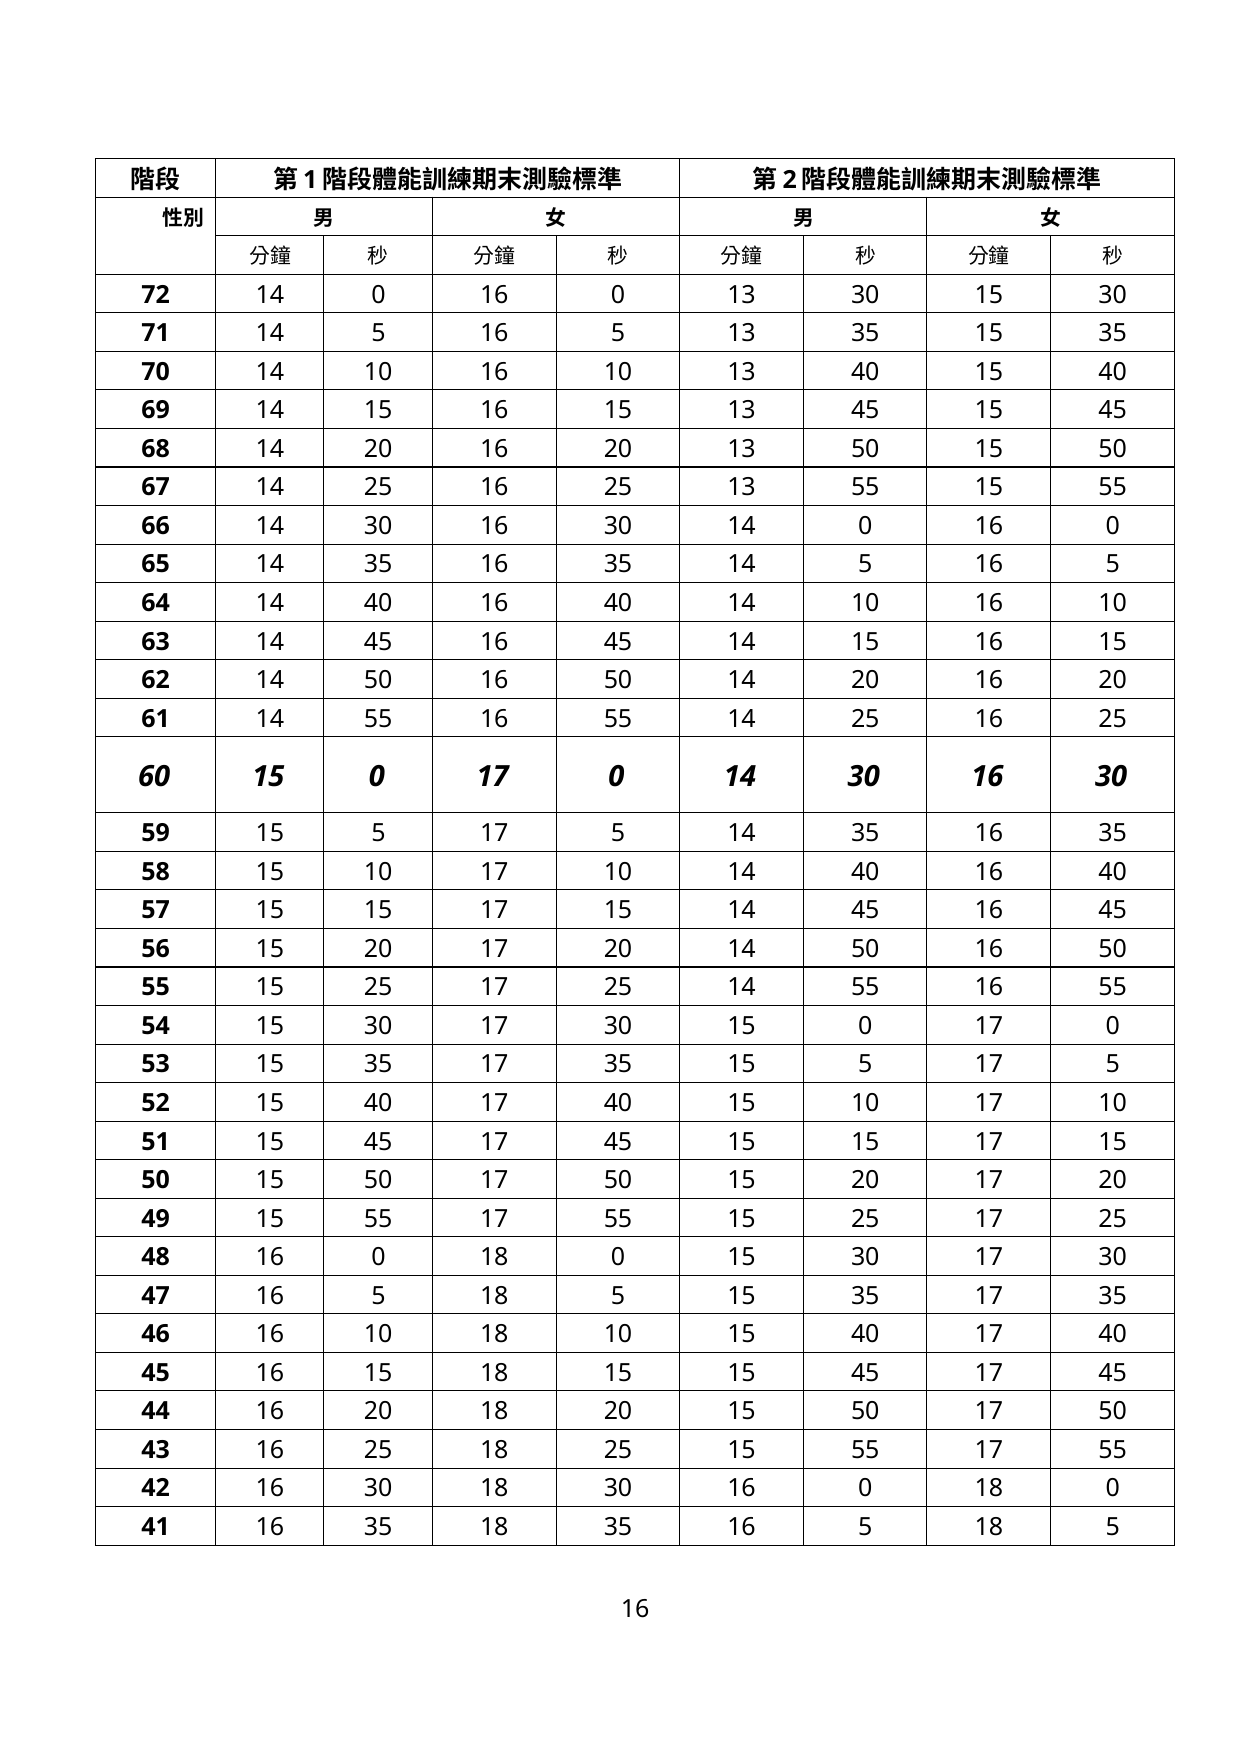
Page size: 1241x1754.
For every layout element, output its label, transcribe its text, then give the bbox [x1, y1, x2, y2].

table_cell 17 [927, 1237, 1050, 1275]
table_cell 15 [557, 1353, 679, 1390]
table_cell 16 [216, 1507, 323, 1544]
table_cell 5 [324, 313, 432, 351]
table_cell 0 [324, 275, 432, 312]
table_cell 55 [1051, 468, 1174, 505]
table_cell 51 [96, 1122, 215, 1159]
table_cell 14 [680, 660, 803, 698]
table_cell 41 [96, 1507, 215, 1544]
table_cell 45 [1051, 390, 1174, 428]
table_cell 15 [216, 1122, 323, 1159]
table_cell 14 [216, 622, 323, 659]
table_cell 13 [680, 313, 803, 351]
table_cell 35 [324, 1045, 432, 1082]
table_cell 16 [433, 699, 556, 736]
table_cell 14 [680, 737, 803, 812]
table_cell 55 [324, 699, 432, 736]
table_cell 50 [1051, 929, 1174, 966]
table_cell 25 [557, 468, 679, 505]
table_cell 0 [557, 275, 679, 312]
table_cell 55 [1051, 1430, 1174, 1467]
table_cell 15 [557, 390, 679, 428]
table_cell 35 [1051, 1276, 1174, 1313]
table_cell 5 [557, 1276, 679, 1313]
table_cell 14 [680, 852, 803, 889]
table_cell 17 [433, 1006, 556, 1043]
table_cell 17 [927, 1314, 1050, 1352]
table_cell 20 [804, 1160, 926, 1198]
table_cell 10 [324, 1314, 432, 1352]
table_cell 5 [324, 813, 432, 851]
table_cell 17 [433, 890, 556, 928]
table_cell 45 [1051, 1353, 1174, 1390]
table_cell 65 [96, 545, 215, 582]
table_cell 男 [680, 198, 926, 235]
table_cell 25 [1051, 699, 1174, 736]
table_cell 16 [216, 1391, 323, 1429]
table_cell 14 [216, 390, 323, 428]
table_cell 分鐘 [680, 236, 803, 274]
table_cell 0 [557, 1237, 679, 1275]
table_cell 45 [557, 1122, 679, 1159]
table_cell 分鐘 [216, 236, 323, 274]
table_cell 15 [216, 852, 323, 889]
table_cell 40 [804, 1314, 926, 1352]
table_cell 20 [324, 1391, 432, 1429]
table_cell 16 [927, 699, 1050, 736]
table_cell 14 [680, 622, 803, 659]
table_cell 17 [927, 1045, 1050, 1082]
table_cell 68 [96, 429, 215, 466]
table_cell 35 [557, 545, 679, 582]
table_cell 35 [804, 313, 926, 351]
table_cell 16 [433, 468, 556, 505]
table_cell 45 [804, 890, 926, 928]
table_cell 30 [557, 506, 679, 543]
table_cell 30 [557, 1006, 679, 1043]
table_cell 18 [433, 1469, 556, 1506]
table_cell 16 [433, 583, 556, 621]
table_cell 16 [433, 390, 556, 428]
table_cell 58 [96, 852, 215, 889]
table_cell 15 [680, 1391, 803, 1429]
table_cell 50 [804, 929, 926, 966]
table_cell 18 [927, 1469, 1050, 1506]
table_cell 25 [324, 968, 432, 1005]
table_cell 15 [216, 1006, 323, 1043]
table_cell 71 [96, 313, 215, 351]
table_cell 16 [927, 660, 1050, 698]
table_cell 15 [1051, 1122, 1174, 1159]
table_cell 57 [96, 890, 215, 928]
table_cell 16 [927, 583, 1050, 621]
table_cell 14 [680, 506, 803, 543]
table_cell 20 [324, 929, 432, 966]
table_cell 16 [927, 852, 1050, 889]
table_cell 20 [557, 929, 679, 966]
table_cell 66 [96, 506, 215, 543]
table_cell 秒 [324, 236, 432, 274]
table_header 第2階段體能訓練期末測驗標準 [680, 159, 1174, 197]
table_cell 15 [216, 1045, 323, 1082]
table_cell 45 [324, 1122, 432, 1159]
table_cell 40 [804, 852, 926, 889]
table_cell 50 [804, 1391, 926, 1429]
table_cell 男 [216, 198, 432, 235]
table_cell 35 [324, 1507, 432, 1544]
table_cell 30 [557, 1469, 679, 1506]
table_cell 25 [804, 699, 926, 736]
table_cell 15 [557, 890, 679, 928]
table_cell 14 [680, 583, 803, 621]
table_cell 48 [96, 1237, 215, 1275]
table_cell 25 [1051, 1199, 1174, 1236]
table_cell 15 [680, 1160, 803, 1198]
table_cell 40 [324, 583, 432, 621]
table_cell 64 [96, 583, 215, 621]
table_cell 55 [557, 1199, 679, 1236]
table_cell 女 [927, 198, 1174, 235]
table_cell 15 [680, 1353, 803, 1390]
table_cell 10 [557, 852, 679, 889]
table_cell 50 [96, 1160, 215, 1198]
table_cell 15 [680, 1237, 803, 1275]
table_cell 55 [804, 968, 926, 1005]
table_cell 30 [1051, 737, 1174, 812]
table_cell 40 [1051, 852, 1174, 889]
table_cell 70 [96, 352, 215, 389]
table_cell 52 [96, 1083, 215, 1121]
table_cell 16 [433, 275, 556, 312]
table_cell 16 [927, 929, 1050, 966]
table_cell 40 [1051, 352, 1174, 389]
table_cell 17 [433, 813, 556, 851]
table_cell 30 [324, 506, 432, 543]
table_cell 0 [804, 506, 926, 543]
table_cell 17 [927, 1160, 1050, 1198]
table_cell 35 [557, 1507, 679, 1544]
table_cell 17 [433, 1045, 556, 1082]
table_cell 25 [804, 1199, 926, 1236]
table_cell 17 [433, 852, 556, 889]
table_cell 14 [680, 968, 803, 1005]
table_cell 25 [324, 468, 432, 505]
table_cell 14 [680, 890, 803, 928]
table_cell 16 [216, 1237, 323, 1275]
table_cell 14 [216, 506, 323, 543]
table_cell 18 [927, 1507, 1050, 1544]
table_cell 0 [557, 737, 679, 812]
table_cell 18 [433, 1314, 556, 1352]
table_cell 20 [804, 660, 926, 698]
table_cell 30 [1051, 275, 1174, 312]
table_cell 15 [216, 968, 323, 1005]
table_cell 18 [433, 1391, 556, 1429]
table_cell 20 [557, 429, 679, 466]
table_cell 15 [804, 1122, 926, 1159]
table_cell 17 [433, 1199, 556, 1236]
table_cell 5 [804, 1045, 926, 1082]
table_cell 16 [433, 313, 556, 351]
table_cell 45 [1051, 890, 1174, 928]
table_cell 72 [96, 275, 215, 312]
table_cell 15 [324, 390, 432, 428]
table_cell 17 [927, 1353, 1050, 1390]
table_cell 55 [1051, 968, 1174, 1005]
table_cell 15 [680, 1083, 803, 1121]
table_cell 17 [927, 1430, 1050, 1467]
table_cell 35 [804, 813, 926, 851]
table_cell 0 [804, 1469, 926, 1506]
table_cell 15 [927, 390, 1050, 428]
table_cell 15 [680, 1045, 803, 1082]
table_cell 25 [324, 1430, 432, 1467]
table_cell 35 [1051, 313, 1174, 351]
table_cell 16 [433, 352, 556, 389]
table_cell 分鐘 [927, 236, 1050, 274]
table_cell 17 [433, 1083, 556, 1121]
table_cell 5 [1051, 545, 1174, 582]
table_cell 16 [927, 622, 1050, 659]
table_cell 15 [804, 622, 926, 659]
table_cell 30 [324, 1006, 432, 1043]
table_cell 25 [557, 1430, 679, 1467]
table_cell 16 [927, 968, 1050, 1005]
table_cell 15 [216, 929, 323, 966]
table_cell 15 [1051, 622, 1174, 659]
table_cell 30 [804, 737, 926, 812]
table_cell 43 [96, 1430, 215, 1467]
table_cell 5 [1051, 1045, 1174, 1082]
table_cell 35 [324, 545, 432, 582]
table_cell 分鐘 [433, 236, 556, 274]
table_cell 17 [927, 1122, 1050, 1159]
table_cell 18 [433, 1430, 556, 1467]
table_cell 0 [1051, 1469, 1174, 1506]
table_cell 秒 [557, 236, 679, 274]
table_cell 17 [433, 1122, 556, 1159]
table_cell 15 [680, 1276, 803, 1313]
table_cell 10 [804, 1083, 926, 1121]
table_cell 性別 成績 [96, 198, 215, 274]
table_cell 14 [216, 313, 323, 351]
table_cell 18 [433, 1276, 556, 1313]
table_cell 0 [324, 1237, 432, 1275]
table_cell 45 [804, 390, 926, 428]
table_cell 14 [680, 929, 803, 966]
table_cell 5 [804, 1507, 926, 1544]
table_cell 15 [216, 1199, 323, 1236]
table_cell 53 [96, 1045, 215, 1082]
table_cell 20 [1051, 660, 1174, 698]
table_cell 60 [96, 737, 215, 812]
table_cell 20 [1051, 1160, 1174, 1198]
table_cell 45 [96, 1353, 215, 1390]
table_cell 15 [680, 1199, 803, 1236]
table_cell 45 [804, 1353, 926, 1390]
table_cell 15 [216, 1160, 323, 1198]
table_cell 14 [680, 813, 803, 851]
table_cell 30 [804, 275, 926, 312]
table_cell 10 [804, 583, 926, 621]
table_cell 45 [557, 622, 679, 659]
table_cell 14 [216, 468, 323, 505]
table_cell 55 [804, 468, 926, 505]
table_cell 17 [433, 1160, 556, 1198]
table_cell 0 [804, 1006, 926, 1043]
table_cell 35 [1051, 813, 1174, 851]
table_cell 54 [96, 1006, 215, 1043]
table_cell 16 [680, 1469, 803, 1506]
table_cell 15 [927, 468, 1050, 505]
table_cell 15 [927, 352, 1050, 389]
table_cell 16 [216, 1469, 323, 1506]
table_cell 16 [433, 545, 556, 582]
table_cell 16 [680, 1507, 803, 1544]
table_cell 15 [324, 890, 432, 928]
table_cell 55 [804, 1430, 926, 1467]
table_cell 17 [927, 1083, 1050, 1121]
table_cell 秒 [804, 236, 926, 274]
table_cell 16 [216, 1276, 323, 1313]
table_cell 14 [680, 545, 803, 582]
table_cell 18 [433, 1507, 556, 1544]
table_cell 14 [216, 275, 323, 312]
table_cell 13 [680, 352, 803, 389]
table_cell 55 [557, 699, 679, 736]
table_cell 50 [324, 1160, 432, 1198]
table_cell 40 [557, 1083, 679, 1121]
table_cell 10 [1051, 1083, 1174, 1121]
table_cell 30 [1051, 1237, 1174, 1275]
table_cell 69 [96, 390, 215, 428]
table_cell 16 [433, 660, 556, 698]
table_cell 15 [216, 890, 323, 928]
table_cell 44 [96, 1391, 215, 1429]
table_cell 50 [804, 429, 926, 466]
table_cell 40 [557, 583, 679, 621]
table_cell 16 [216, 1353, 323, 1390]
table_cell 14 [216, 583, 323, 621]
table_header 階段 [96, 159, 215, 197]
table_cell 20 [324, 429, 432, 466]
table_cell 15 [927, 275, 1050, 312]
table_cell 16 [927, 813, 1050, 851]
table_cell 67 [96, 468, 215, 505]
table_cell 0 [1051, 1006, 1174, 1043]
table_cell 55 [324, 1199, 432, 1236]
table_cell 35 [804, 1276, 926, 1313]
table_cell 女 [433, 198, 679, 235]
table_cell 14 [216, 429, 323, 466]
table_cell 50 [557, 1160, 679, 1198]
table_cell 13 [680, 275, 803, 312]
table_cell 15 [680, 1430, 803, 1467]
table_cell 50 [324, 660, 432, 698]
table_cell 47 [96, 1276, 215, 1313]
table_cell 17 [433, 929, 556, 966]
table_header 第1階段體能訓練期末測驗標準 [216, 159, 679, 197]
table_cell 16 [433, 622, 556, 659]
table_cell 35 [557, 1045, 679, 1082]
table_cell 14 [216, 545, 323, 582]
table_cell 46 [96, 1314, 215, 1352]
table_cell 15 [216, 737, 323, 812]
table_cell 17 [927, 1199, 1050, 1236]
table_cell 17 [433, 968, 556, 1005]
table_cell 秒 [1051, 236, 1174, 274]
table_cell 13 [680, 468, 803, 505]
table_cell 16 [216, 1430, 323, 1467]
table_cell 5 [1051, 1507, 1174, 1544]
table_cell 13 [680, 429, 803, 466]
table_cell 5 [804, 545, 926, 582]
table_cell 59 [96, 813, 215, 851]
table_cell 5 [324, 1276, 432, 1313]
table_cell 10 [324, 852, 432, 889]
table_cell 0 [324, 737, 432, 812]
table_cell 15 [216, 813, 323, 851]
table_cell 20 [557, 1391, 679, 1429]
table_cell 49 [96, 1199, 215, 1236]
table_cell 14 [680, 699, 803, 736]
table_cell 14 [216, 660, 323, 698]
table_cell 17 [927, 1391, 1050, 1429]
table_cell 14 [216, 352, 323, 389]
table_cell 5 [557, 313, 679, 351]
table_cell 17 [927, 1276, 1050, 1313]
table_cell 15 [927, 313, 1050, 351]
table_cell 30 [804, 1237, 926, 1275]
table_cell 18 [433, 1237, 556, 1275]
table_cell 15 [680, 1314, 803, 1352]
table_cell 50 [1051, 429, 1174, 466]
table_cell 16 [216, 1314, 323, 1352]
table_cell 40 [804, 352, 926, 389]
table_cell 40 [324, 1083, 432, 1121]
table_cell 63 [96, 622, 215, 659]
table_cell 15 [680, 1122, 803, 1159]
table_cell 10 [557, 352, 679, 389]
table_cell 17 [433, 737, 556, 812]
table_cell 13 [680, 390, 803, 428]
table_cell 15 [216, 1083, 323, 1121]
table_cell 45 [324, 622, 432, 659]
table_cell 61 [96, 699, 215, 736]
table_cell 55 [96, 968, 215, 1005]
table_cell 16 [927, 506, 1050, 543]
table_cell 62 [96, 660, 215, 698]
table_cell 16 [433, 506, 556, 543]
table_cell 10 [1051, 583, 1174, 621]
table_cell 15 [927, 429, 1050, 466]
table_cell 50 [1051, 1391, 1174, 1429]
table_cell 18 [433, 1353, 556, 1390]
table_cell 10 [557, 1314, 679, 1352]
table_cell 0 [1051, 506, 1174, 543]
table_cell 42 [96, 1469, 215, 1506]
table_cell 40 [1051, 1314, 1174, 1352]
table_cell 30 [324, 1469, 432, 1506]
table_cell 16 [927, 890, 1050, 928]
table_cell 16 [927, 545, 1050, 582]
table_cell 25 [557, 968, 679, 1005]
table_cell 17 [927, 1006, 1050, 1043]
table_cell 14 [216, 699, 323, 736]
table_cell 16 [927, 737, 1050, 812]
table_cell 50 [557, 660, 679, 698]
table_cell 5 [557, 813, 679, 851]
table_cell 16 [433, 429, 556, 466]
table_cell 15 [324, 1353, 432, 1390]
table_cell 56 [96, 929, 215, 966]
table_cell 10 [324, 352, 432, 389]
table_cell 15 [680, 1006, 803, 1043]
